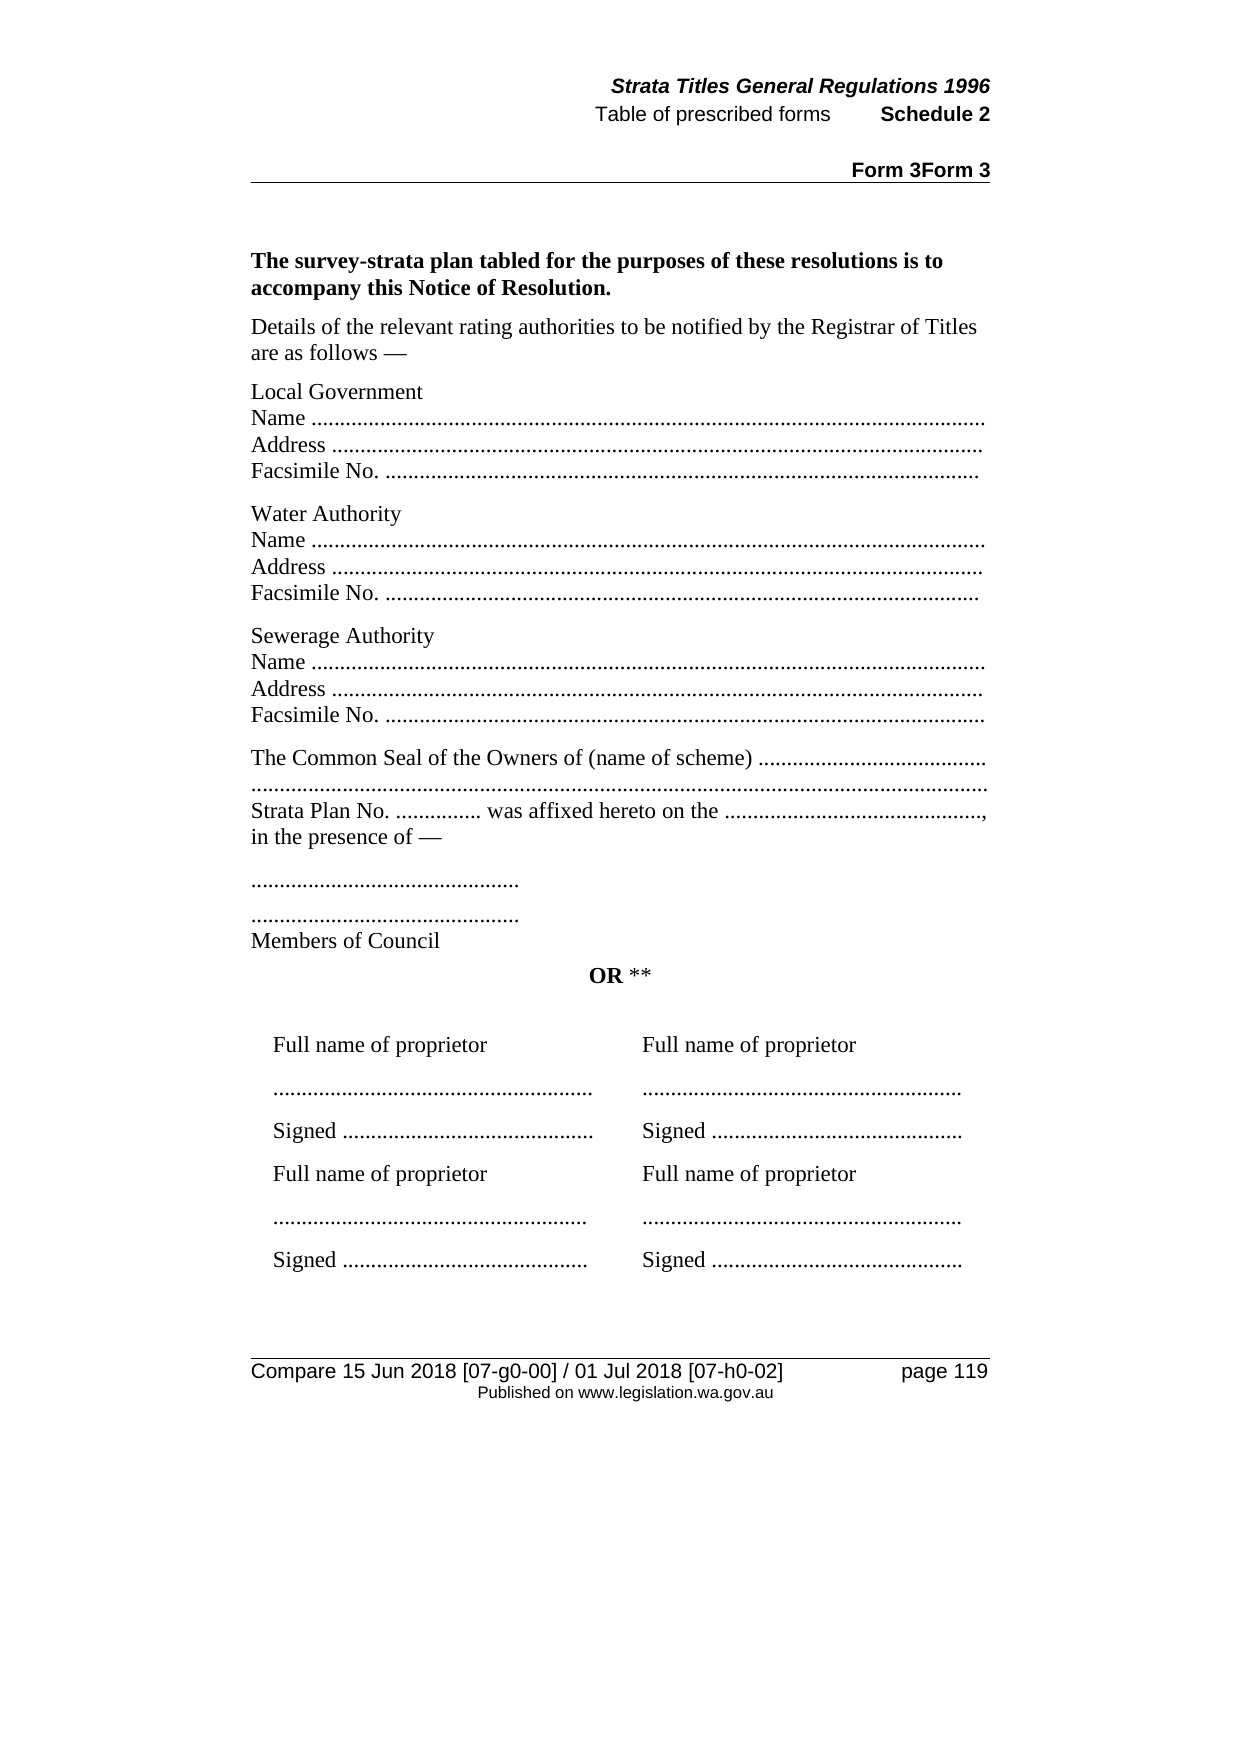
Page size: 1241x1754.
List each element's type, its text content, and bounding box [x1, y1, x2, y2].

text ............................................... [251, 866, 990, 893]
text Local Government [251, 378, 990, 404]
text OR ** [251, 962, 990, 988]
text Details of the relevant rating authorities to be notified by the Registrar of Titles are as follows — [251, 313, 990, 365]
table_cell Signed ............................................ [251, 1101, 620, 1144]
text Facsimile No. ......................................................................................................... [251, 701, 990, 727]
text Water Authority [251, 500, 990, 526]
text The survey-strata plan tabled for the purposes of these resolutions is to accompany this Notice of Resolution. [251, 247, 990, 300]
text The Common Seal of the Owners of (name of scheme) ........................................ [251, 744, 990, 771]
text Members of Council [251, 927, 990, 954]
table_cell Signed ............................................ [620, 1101, 989, 1144]
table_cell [251, 1144, 620, 1230]
text Name ...................................................................................................................... [251, 648, 990, 675]
text Address .................................................................................................................. [251, 675, 990, 701]
text ................................................................................................................................. [251, 771, 990, 797]
text Facsimile No. ........................................................................................................ [251, 457, 990, 483]
text Name ...................................................................................................................... [251, 404, 990, 431]
text Name ...................................................................................................................... [251, 526, 990, 553]
table_header Full name of proprietor ........................................................ [251, 1015, 620, 1101]
text Strata Plan No. ............... was affixed hereto on the ............................................., [251, 797, 990, 823]
table_cell Signed ............................................ [620, 1230, 989, 1273]
table_cell Signed ........................................... [251, 1230, 620, 1273]
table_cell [620, 1144, 989, 1230]
table_header Full name of proprietor ........................................................ [620, 1015, 989, 1101]
text Address .................................................................................................................. [251, 553, 990, 579]
text Sewerage Authority [251, 622, 990, 648]
text ............................................... [251, 901, 990, 927]
text Address .................................................................................................................. [251, 431, 990, 457]
text in the presence of — [251, 823, 990, 849]
text Facsimile No. ........................................................................................................ [251, 579, 990, 605]
